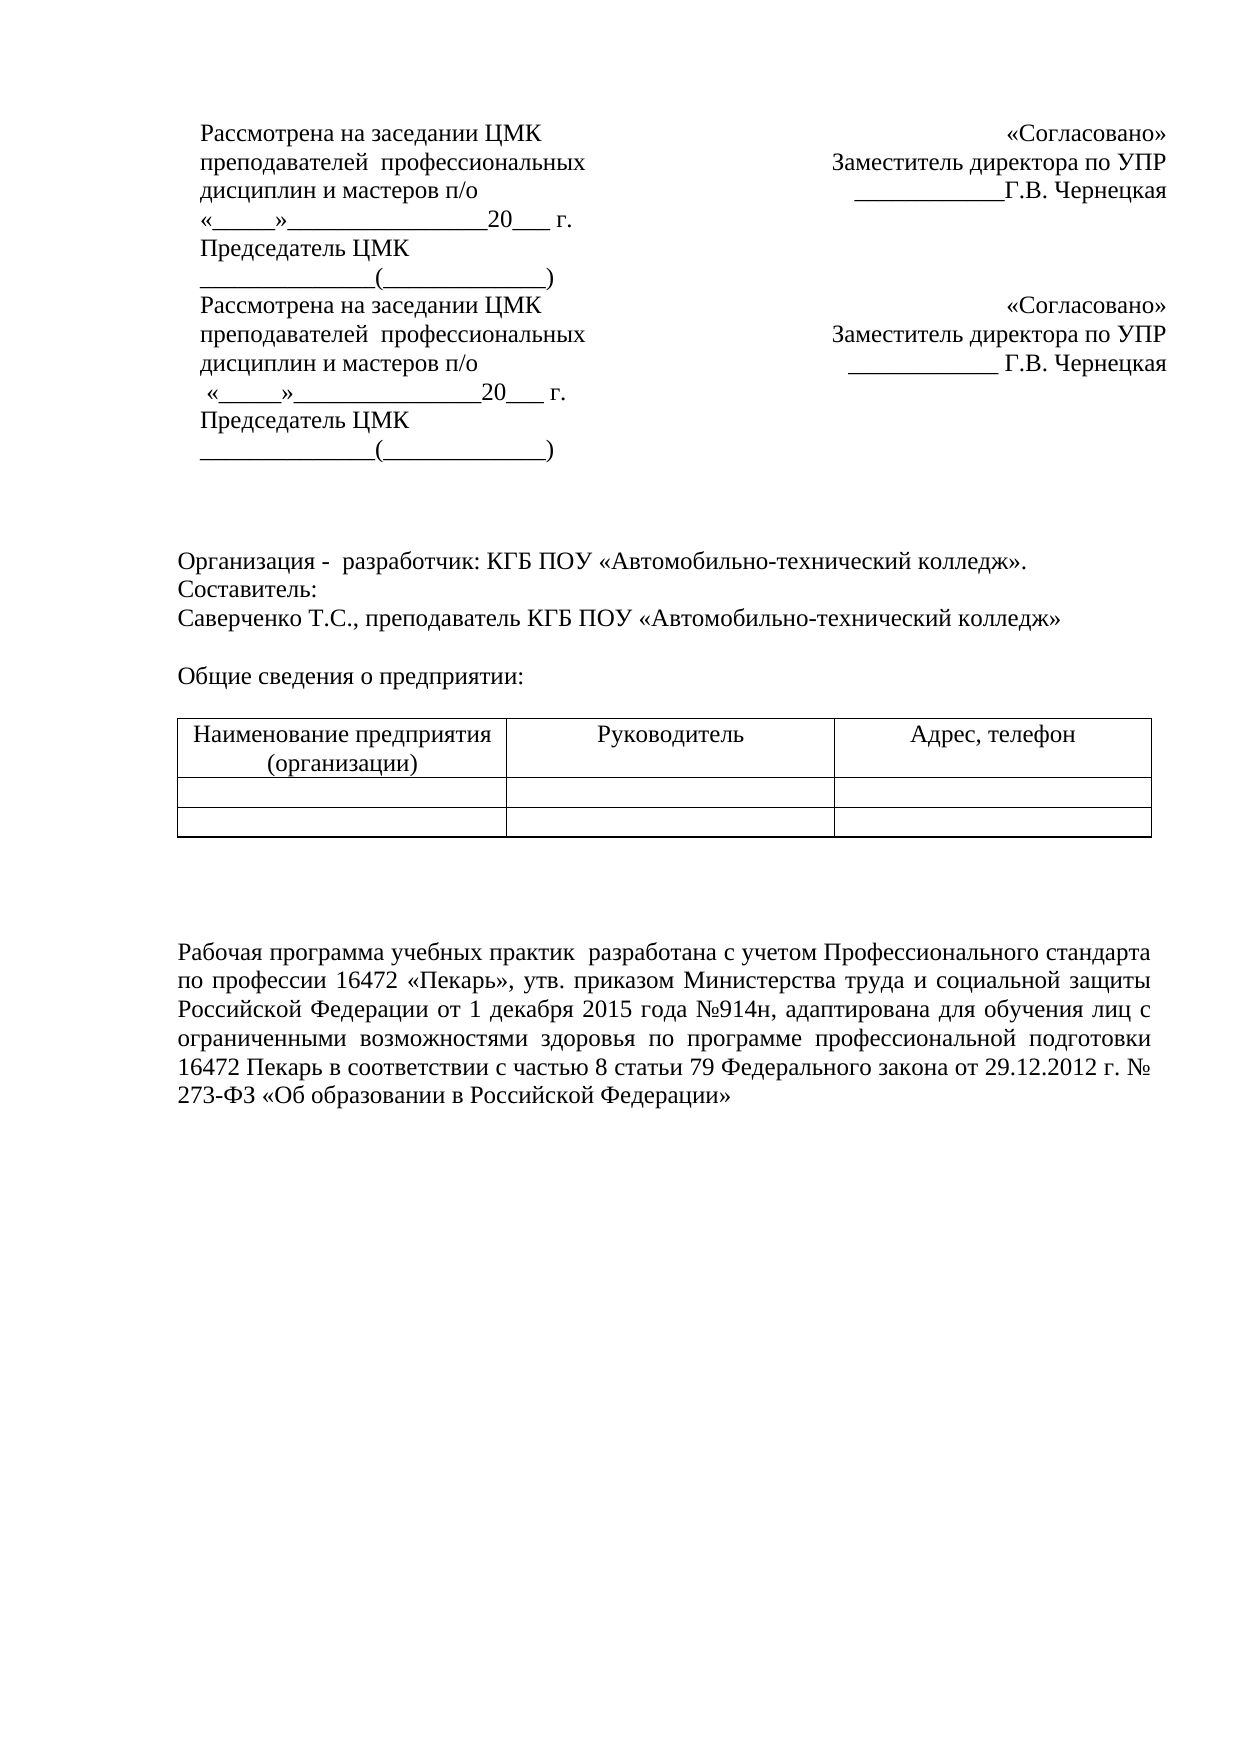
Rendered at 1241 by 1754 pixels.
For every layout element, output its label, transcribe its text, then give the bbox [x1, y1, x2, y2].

text Составитель: [177, 574, 1152, 603]
table_cell Рассмотрена на заседании ЦМК преподавателей профессиональных дисциплин и мастеров п/о «_____»_______________20___ г. Председатель ЦМК ______________(_____________) [189, 291, 735, 492]
table_cell «Согласовано» Заместитель директора по УПР ____________ Г.В. Чернецкая [735, 291, 1178, 492]
text Общие сведения о предприятии: [177, 661, 1152, 689]
table_cell [178, 778, 506, 807]
table_header Наименование предприятия (организации) [178, 719, 506, 777]
table_cell [835, 808, 1151, 836]
text Рабочая программа учебных практик разработана с учетом Профессионального стандарта по профессии 16472 «Пекарь», утв. приказом Министерства труда и социальной защиты Российской Федерации от 1 декабря 2015 года №914н, адаптирована для обучения лиц с ограниченными возможностями здоровья по программе профессиональной подготовки 16472 Пекарь в соответствии с частью 8 статьи 79 Федерального закона от 29.12.2012 г. № 273-ФЗ «Об образовании в Российской Федерации» [177, 937, 1152, 1109]
table_header Рассмотрена на заседании ЦМК преподавателей профессиональных дисциплин и мастеров п/о «_____»________________20___ г. Председатель ЦМК ______________(_____________) [189, 118, 735, 291]
table_cell [507, 808, 834, 836]
table_header Руководитель [507, 719, 834, 777]
table_header Адрес, телефон [835, 719, 1151, 777]
table_header «Согласовано» Заместитель директора по УПР ____________Г.В. Чернецкая [735, 118, 1178, 291]
text Саверченко Т.С., преподаватель КГБ ПОУ «Автомобильно-технический колледж» [177, 603, 1152, 632]
table_cell [178, 808, 506, 836]
table_cell [835, 778, 1151, 807]
text Организация - разработчик: КГБ ПОУ «Автомобильно-технический колледж». [177, 546, 1152, 574]
table_cell [507, 778, 834, 807]
